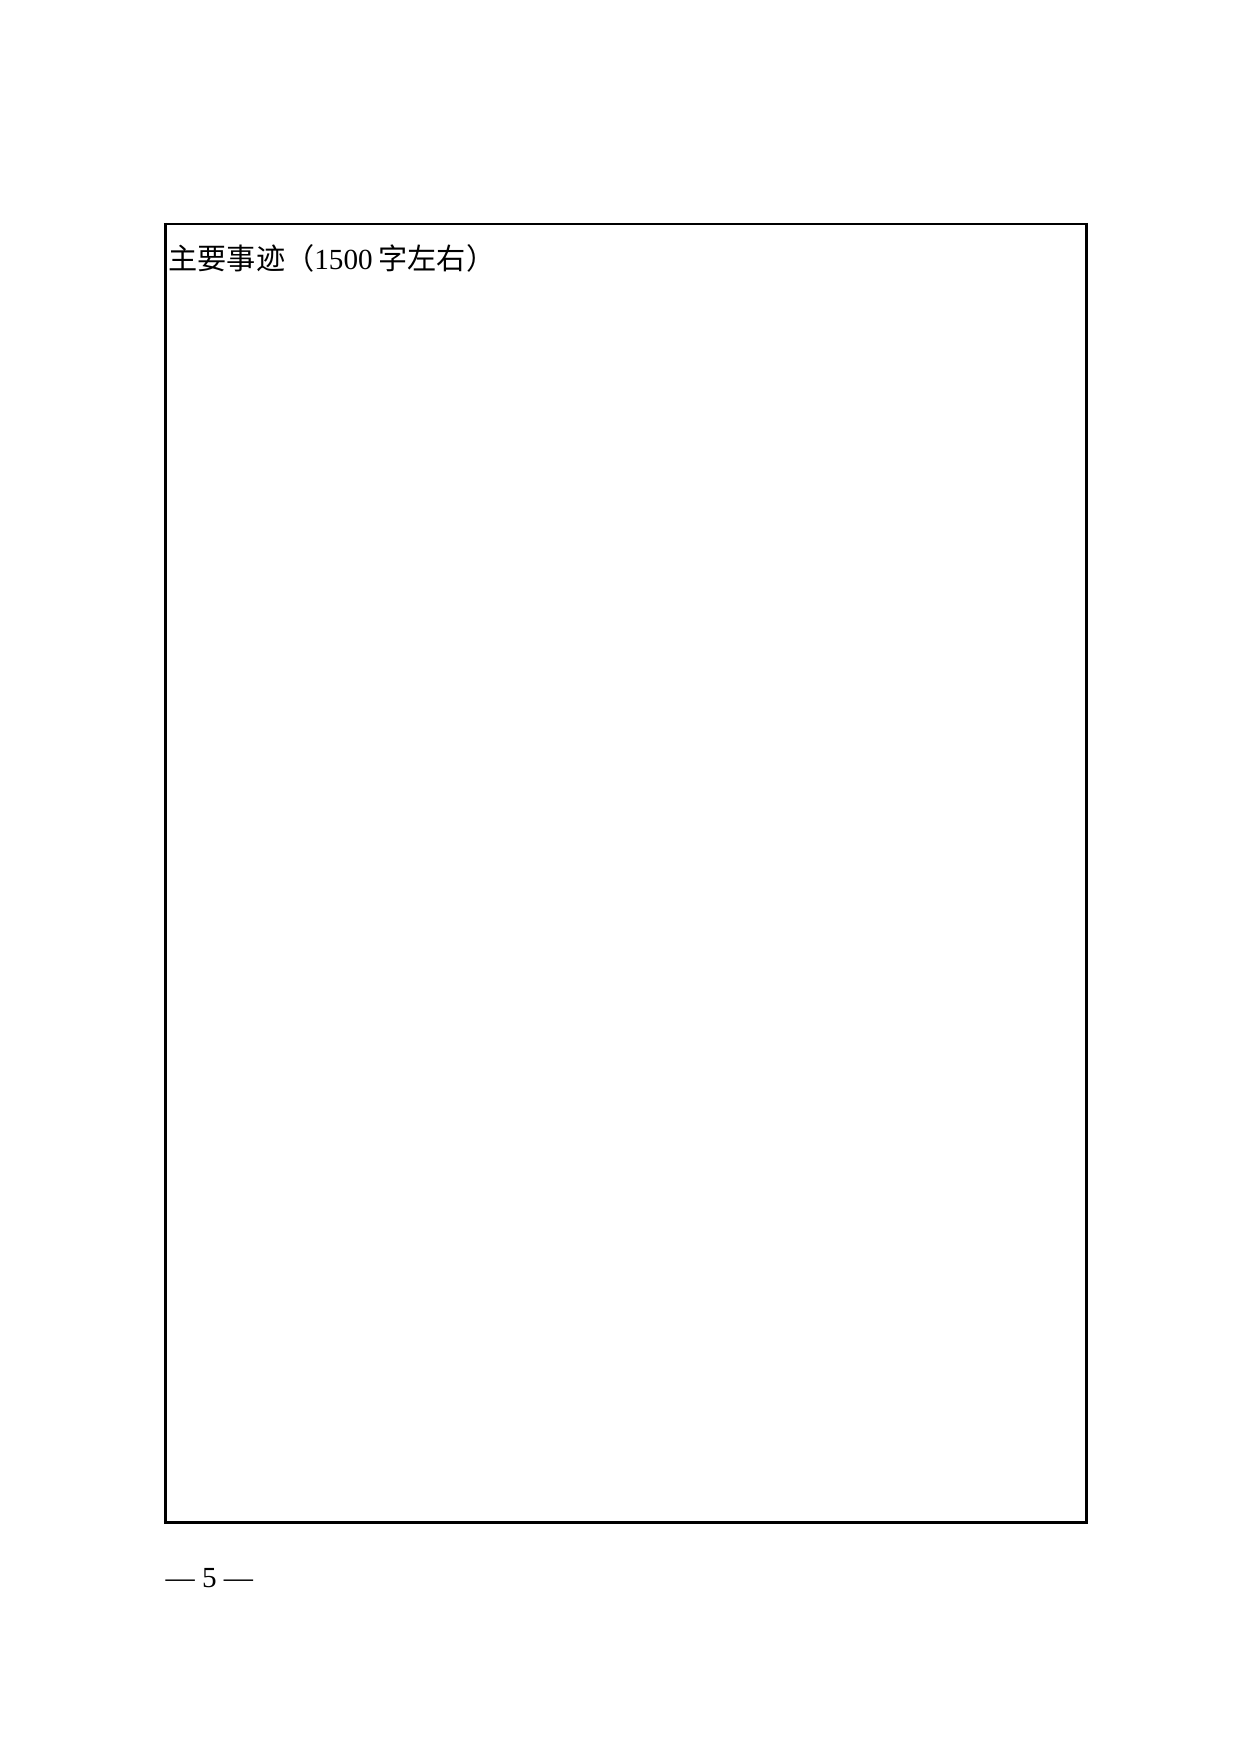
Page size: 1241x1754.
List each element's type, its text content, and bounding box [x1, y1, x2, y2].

table_cell 主要事迹（1500字左右） [167, 225, 1085, 1521]
